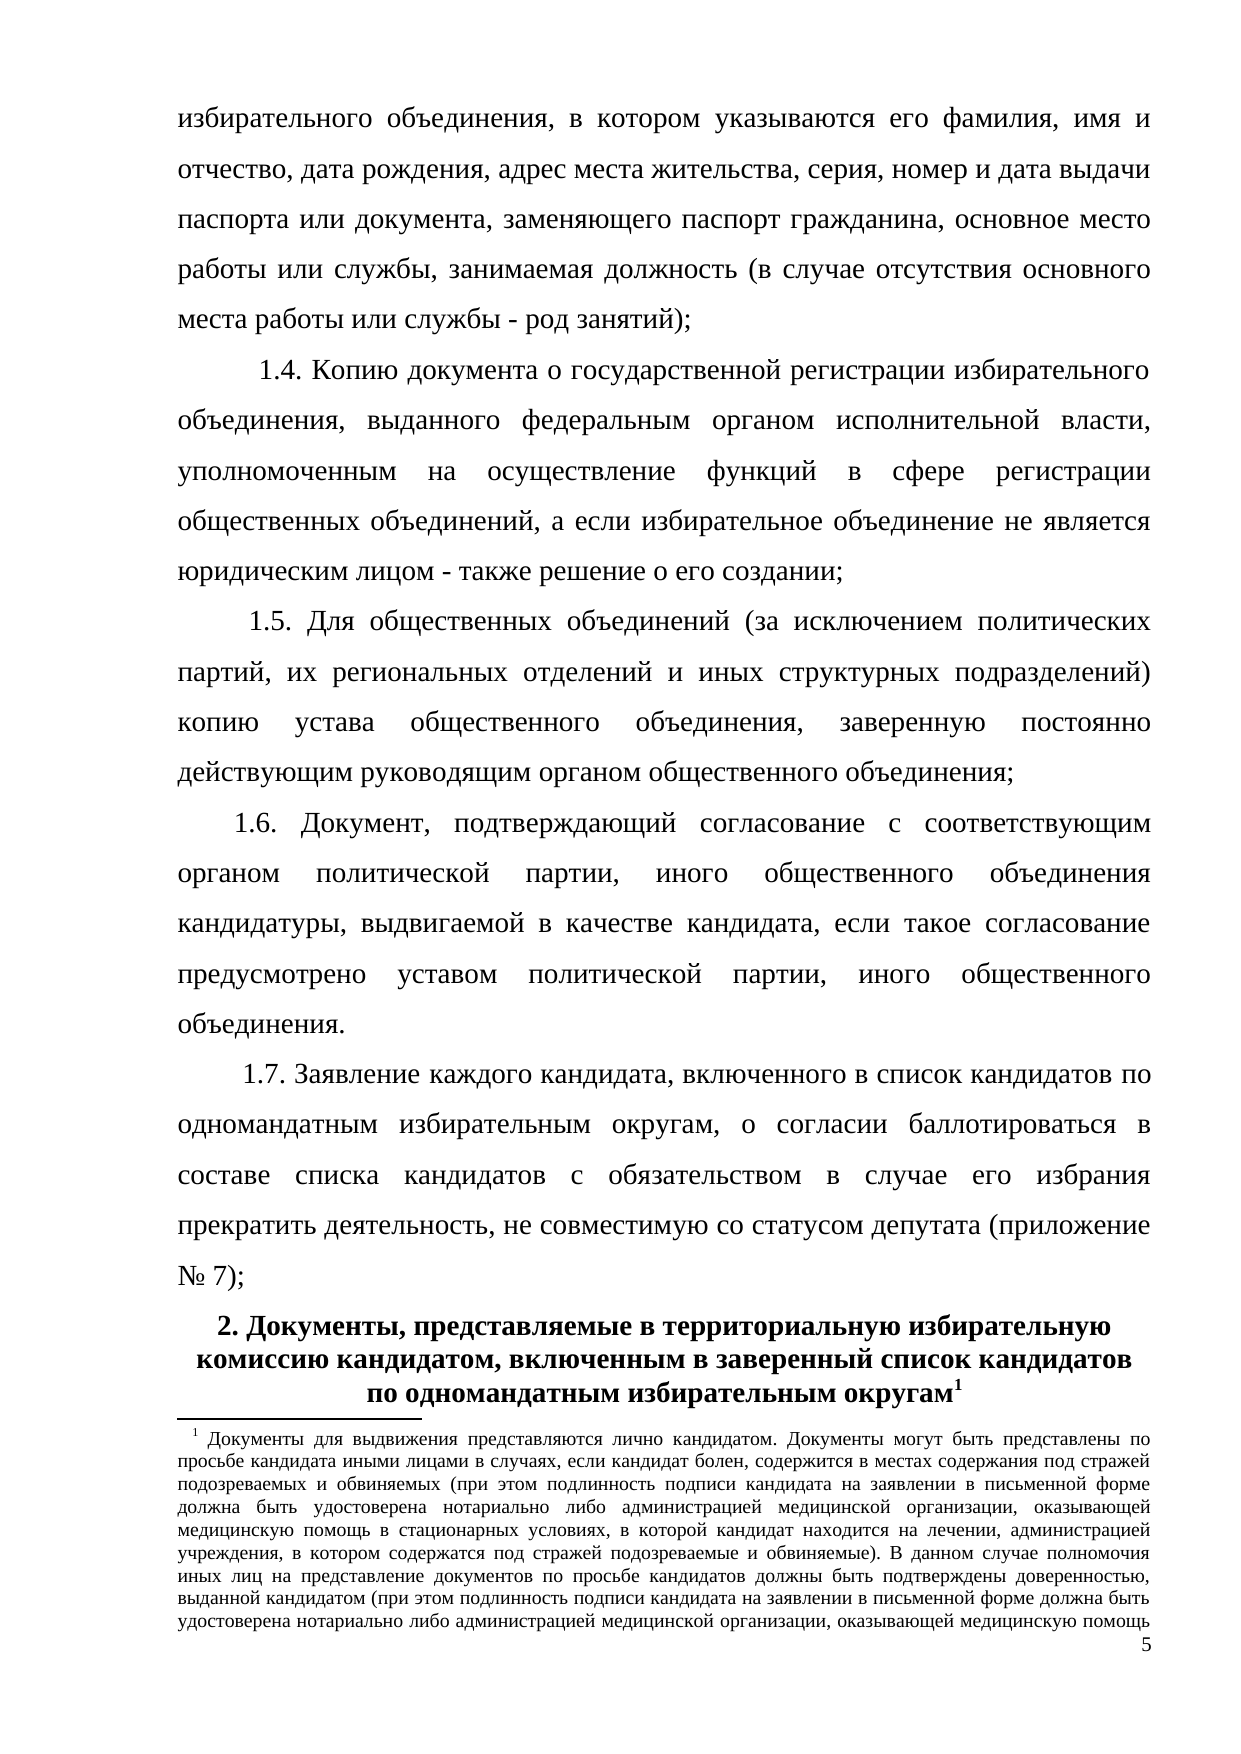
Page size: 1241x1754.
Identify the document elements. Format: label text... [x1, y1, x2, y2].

text 1.6. Документ, подтверждающий согласование с соответствующим органом политической партии, иного общественного объединения кандидатуры, выдвигаемой в качестве кандидата, если такое согласование предусмотрено уставом политической партии, иного общественного объединения. [177, 805, 1152, 1039]
text 1.7. Заявление каждого кандидата, включенного в список кандидатов по одномандатным избирательным округам, о согласии баллотироваться в составе списка кандидатов с обязательством в случае его избрания прекратить деятельность, не совместимую со статусом депутата (приложение № 7); [177, 1056, 1152, 1291]
text 1.5. Для общественных объединений (за исключением политических партий, их региональных отделений и иных структурных подразделений) копию устава общественного объединения, заверенную постоянно действующим руководящим органом общественного объединения; [177, 603, 1152, 788]
text 1.4. Копию документа о государственной регистрации избирательного объединения, выданного федеральным органом исполнительной власти, уполномоченным на осуществление функций в сфере регистрации общественных объединений, а если избирательное объединение не является юридическим лицом - также решение о его создании; [177, 352, 1152, 587]
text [177, 100, 1152, 335]
text 2. Документы, представляемые в территориальную избирательную комиссию кандидатом, включенным в заверенный список кандидатов по одномандатным избирательным округам [177, 1308, 1152, 1408]
